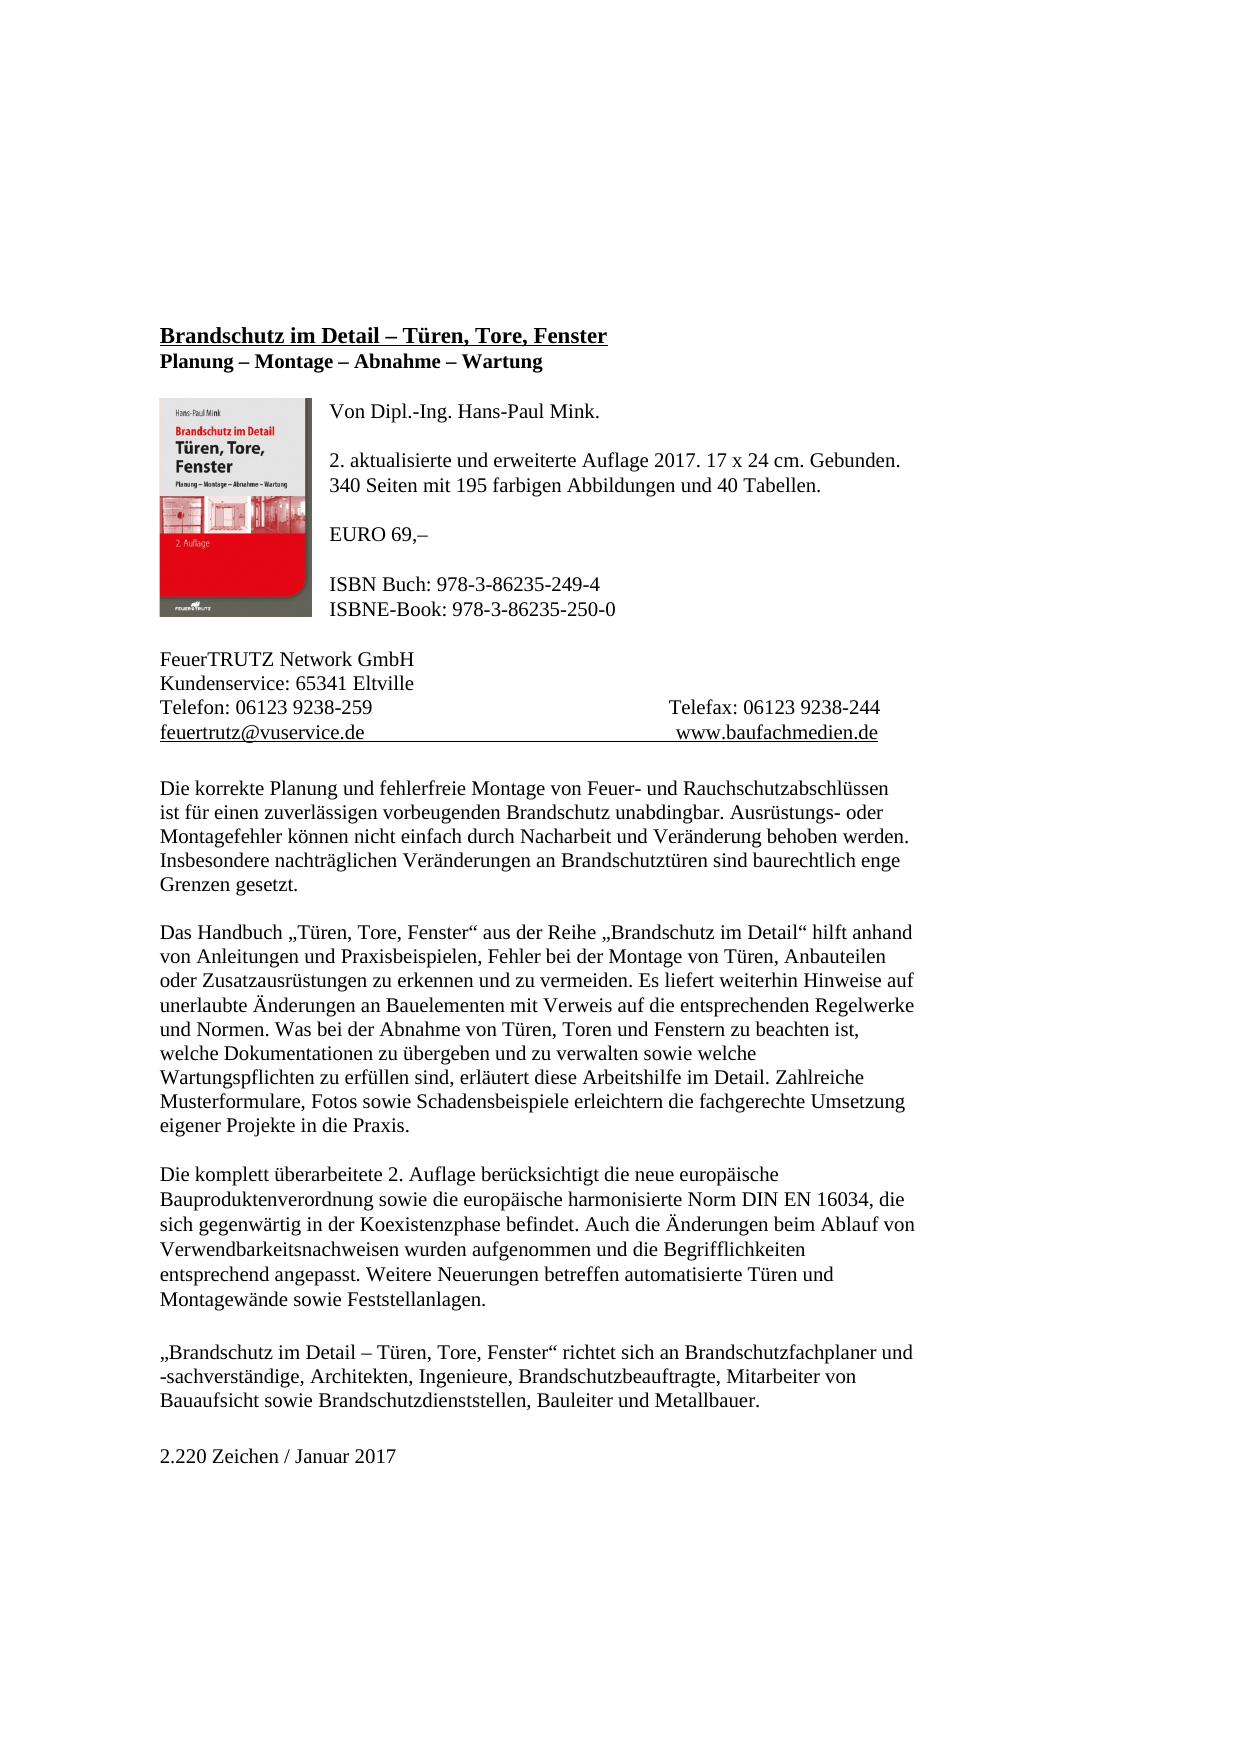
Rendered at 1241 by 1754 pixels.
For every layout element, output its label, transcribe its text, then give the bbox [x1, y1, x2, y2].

text ist für einen zuverlässigen vorbeugenden Brandschutz unabdingbar. Ausrüstungs- oder Montagefehler können nicht einfach durch Nacharbeit und Veränderung behoben werden. Insbesondere nachträglichen Veränderungen an Brandschutztüren sind baurechtlich enge Grenzen gesetzt. [159, 800, 915, 896]
text Das Handbuch „Türen, Tore, Fenster“ aus der Reihe „Brandschutz im Detail“ hilft anhand von Anleitungen und Praxisbeispielen, Fehler bei der Montage von Türen, Anbauteilen oder Zusatzausrüstungen zu erkennen und zu vermeiden. Es liefert weiterhin Hinweise auf unerlaubte Änderungen an Bauelementen mit Verweis auf die entsprechenden Regelwerke und Normen. Was bei der Abnahme von Türen, Toren und Fenstern zu beachten ist, welche Dokumentationen zu übergeben und zu verwalten sowie welche Wartungspflichten zu erfüllen sind, erläutert diese Arbeitshilfe im Detail. Zahlreiche Musterformulare, Fotos sowie Schadensbeispiele erleichtern die fachgerechte Umsetzung eigener Projekte in die Praxis. [159, 920, 915, 1137]
table_header Von Dipl.-Ing. Hans-Paul Mink. 2. aktualisierte und erweiterte Auflage 2017. 17 x 24 cm. Gebunden. 340 Seiten mit 195 farbigen Abbildungen und 40 Tabellen. EURO 69,– ISBN Buch: 978-3-86235-249-4 ISBNE-Book: 978-3-86235-250-0 [322, 399, 934, 622]
table_header [152, 399, 322, 622]
subtitle Telefon: 06123 9238-259 Telefax: 06123 9238-244 [159, 695, 915, 720]
picture [159, 398, 312, 617]
text Die korrekte Planung und fehlerfreie Montage von Feuer- und Rauchschutzabschlüssen [159, 776, 915, 800]
text Brandschutz im Detail – Türen, Tore, Fenster Planung – Montage – Abnahme – Wartung [159, 323, 915, 373]
text feuertrutz@vuservice.de www.baufachmedien.de [159, 720, 915, 745]
text Die komplett überarbeitete 2. Auflage berücksichtigt die neue europäische Bauproduktenverordnung sowie die europäische harmonisierte Norm DIN EN 16034, die sich gegenwärtig in der Koexistenzphase befindet. Auch die Änderungen beim Ablauf von Verwendbarkeitsnachweisen wurden aufgenommen und die Begrifflichkeiten entsprechend angepasst. Weitere Neuerungen betreffen automatisierte Türen und Montagewände sowie Feststellanlagen. [159, 1161, 915, 1311]
text „Brandschutz im Detail – Türen, Tore, Fenster“ richtet sich an Brandschutzfachplaner und -sachverständige, Architekten, Ingenieure, Brandschutzbeauftragte, Mitarbeiter von Bauaufsicht sowie Brandschutzdienststellen, Bauleiter und Metallbauer. [159, 1340, 915, 1412]
text 2.220 Zeichen / Januar 2017 [159, 1441, 915, 1468]
text FeuerTRUTZ Network GmbH Kundenservice: 65341 Eltville [159, 647, 915, 695]
